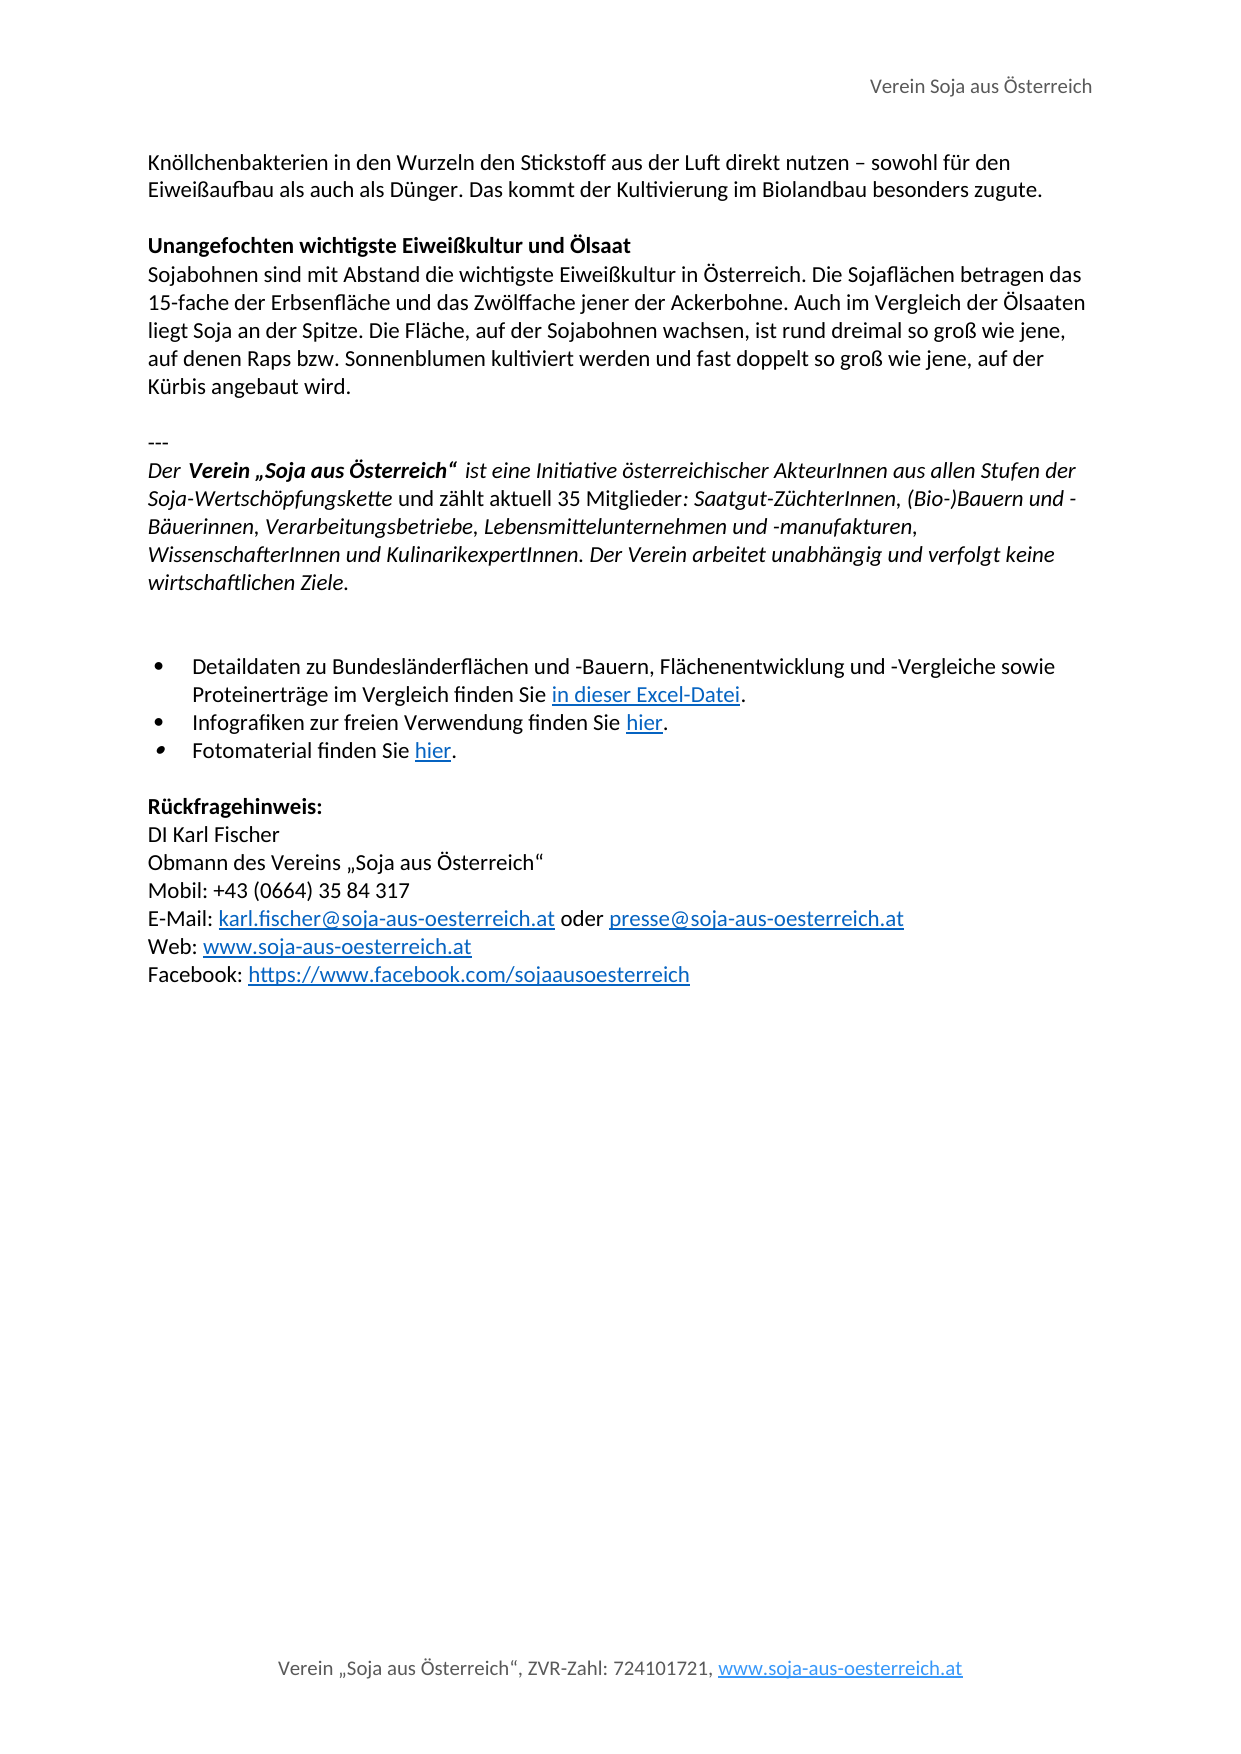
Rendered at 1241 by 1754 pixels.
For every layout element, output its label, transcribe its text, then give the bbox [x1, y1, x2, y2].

list Detaildaten zu Bundesländerflächen und -Bauern, Flächenentwicklung und -Vergleiche sowie Proteinerträge im Vergleich finden Sie in dieser Excel-Datei. [154, 652, 1093, 708]
text Unangefochten wichtigste Eiweißkultur und Ölsaat [148, 232, 1093, 260]
list Infografiken zur freien Verwendung finden Sie hier. [154, 708, 1093, 736]
text Sojabohnen sind mit Abstand die wichtigste Eiweißkultur in Österreich. Die Sojaflächen betragen das 15-fache der Erbsenfläche und das Zwölffache jener der Ackerbohne. Auch im Vergleich der Ölsaaten liegt Soja an der Spitze. Die Fläche, auf der Sojabohnen wachsen, ist rund dreimal so groß wie jene, auf denen Raps bzw. Sonnenblumen kultiviert werden und fast doppelt so groß wie jene, auf der Kürbis angebaut wird. [148, 260, 1093, 400]
text Facebook: https://www.facebook.com/sojaausoesterreich [148, 960, 1093, 988]
text Der Verein „Soja aus Österreich“ ist eine Initiative österreichischer AkteurInnen aus allen Stufen der Soja-Wertschöpfungskette und zählt aktuell 35 Mitglieder: Saatgut-ZüchterInnen, (Bio-)Bauern und -Bäuerinnen, Verarbeitungsbetriebe, Lebensmittelunternehmen und -manufakturen, WissenschafterInnen und KulinarikexpertInnen. Der Verein arbeitet unabhängig und verfolgt keine wirtschaftlichen Ziele. [148, 456, 1093, 596]
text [148, 148, 1093, 204]
text Rückfragehinweis: DI Karl Fischer Obmann des Vereins „Soja aus Österreich“ Mobil: +43 (0664) 35 84 317 E-Mail: karl.fischer@soja-aus-oesterreich.at oder presse@soja-aus-oesterreich.at Web: www.soja-aus-oesterreich.at [148, 792, 1093, 960]
list Fotomaterial finden Sie hier. [154, 736, 1093, 764]
text --- [148, 428, 1093, 456]
